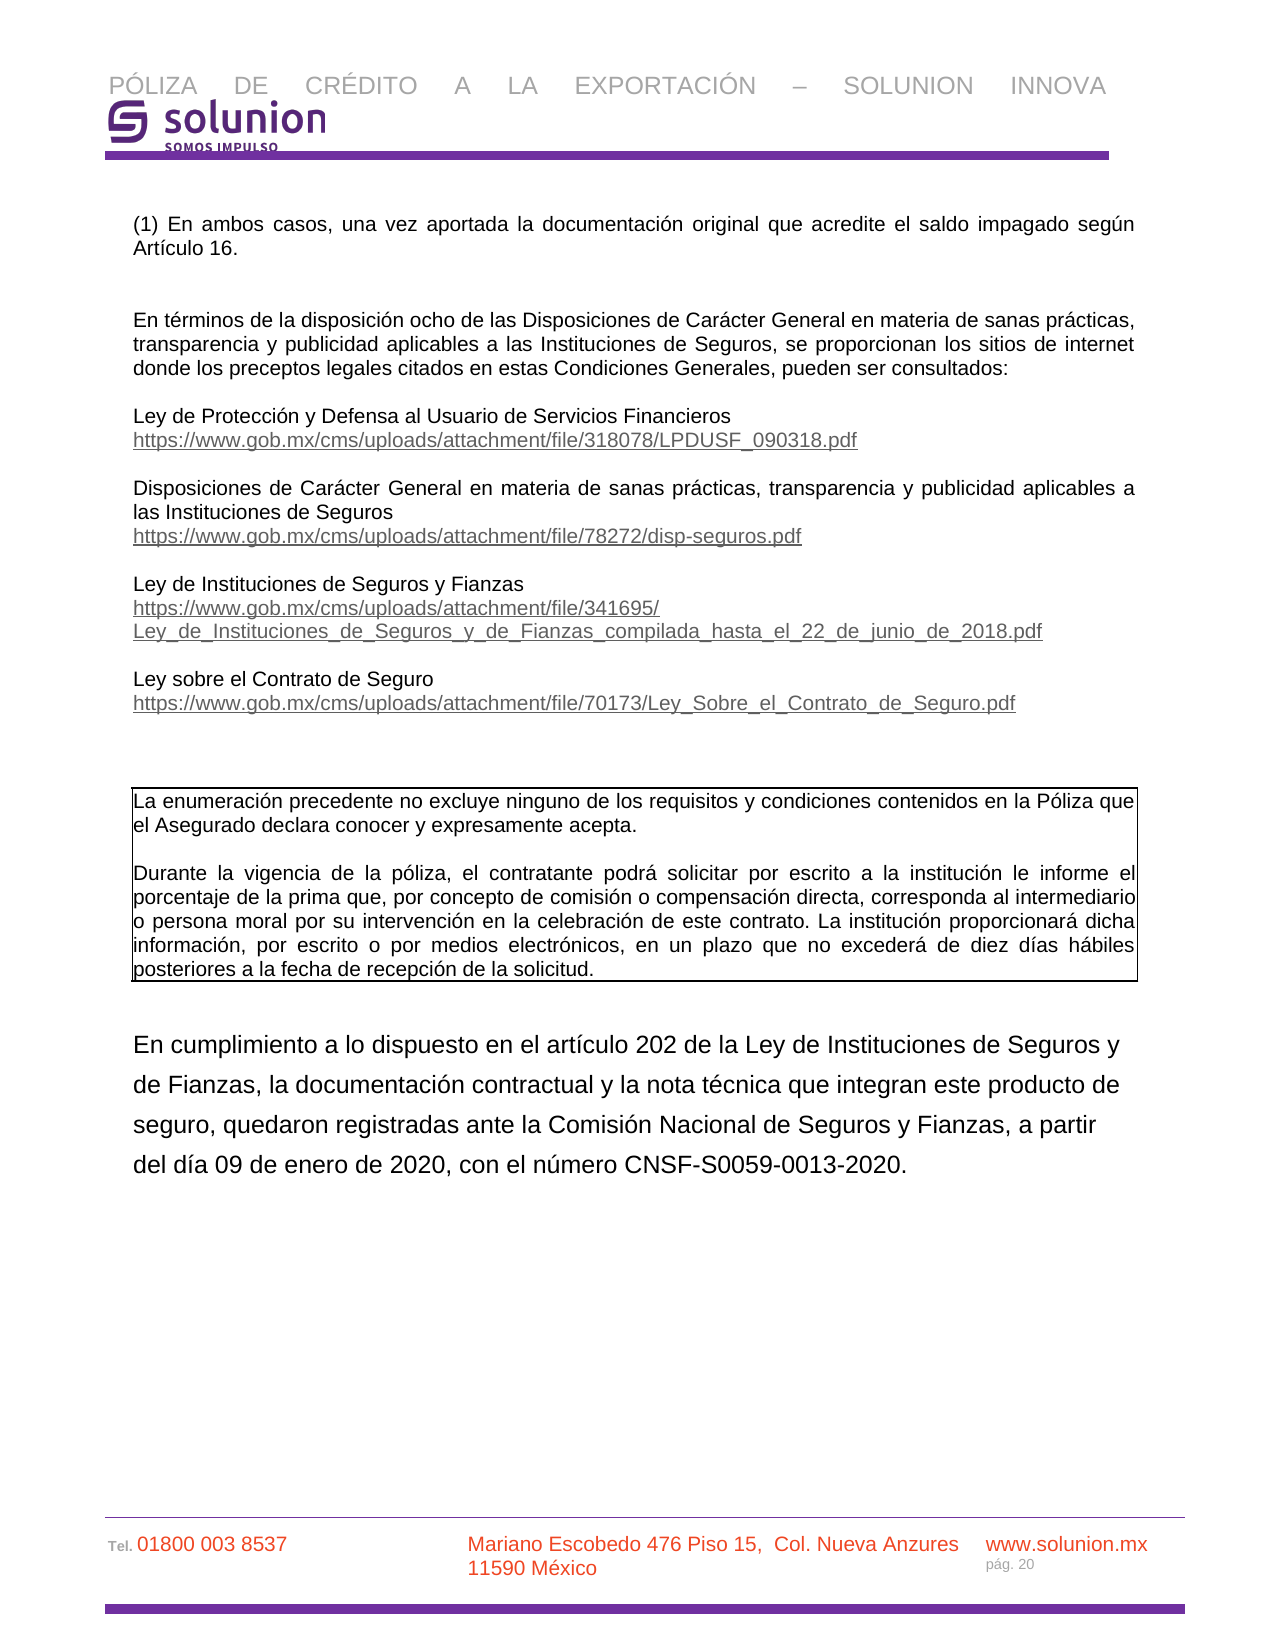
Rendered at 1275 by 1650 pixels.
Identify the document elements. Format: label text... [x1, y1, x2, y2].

text Ley sobre el Contrato de Seguro [133, 667, 1137, 691]
text En términos de la disposición ocho de las Disposiciones de Carácter General en materia de sanas prácticas, transparencia y publicidad aplicables a las Instituciones de Seguros, se proporcionan los sitios de internet donde los preceptos legales citados en estas Condiciones Generales, pueden ser consultados: [133, 308, 1137, 380]
text Durante la vigencia de la póliza, el contratante podrá solicitar por escrito a la institución le informe el porcentaje de la prima que, por concepto de comisión o compensación directa, corresponda al intermediario o persona moral por su intervención en la celebración de este contrato. La institución proporcionará dicha información, por escrito o por medios electrónicos, en un plazo que no excederá de diez días hábiles posteriores a la fecha de recepción de la solicitud. [133, 859, 1137, 980]
text (1) En ambos casos, una vez aportada la documentación original que acredite el saldo impagado según Artículo 16. [133, 212, 1137, 260]
text Disposiciones de Carácter General en materia de sanas prácticas, transparencia y publicidad aplicables a las Instituciones de Seguros [133, 476, 1137, 523]
text La enumeración precedente no excluye ninguno de los requisitos y condiciones contenidos en la Póliza que el Asegurado declara conocer y expresamente acepta. [133, 789, 1137, 837]
text En cumplimiento a lo dispuesto en el artículo 202 de la Ley de Instituciones de Seguros y de Fianzas, la documentación contractual y la nota técnica que integran este producto de seguro, quedaron registradas ante la Comisión Nacional de Seguros y Fianzas, a partir del día 09 de enero de 2020, con el número CNSF-S0059-0013-2020. [133, 1030, 1137, 1179]
text Ley de Protección y Defensa al Usuario de Servicios Financieros https://www.gob.mx/cms/uploads/attachment/file/318078/LPDUSF_090318.pdf [133, 404, 1137, 452]
text Ley de Instituciones de Seguros y Fianzas [133, 571, 1137, 595]
text https://www.gob.mx/cms/uploads/attachment/file/70173/Ley_Sobre_el_Contrato_de_Seguro.pdf [133, 691, 1137, 715]
text https://www.gob.mx/cms/uploads/attachment/file/78272/disp-seguros.pdf [133, 523, 1137, 547]
text https://www.gob.mx/cms/uploads/attachment/file/341695/Ley_de_Instituciones_de_Seguros_y_de_Fianzas_compilada_hasta_el_22_de_junio_de_2018.pdf [133, 595, 1137, 643]
